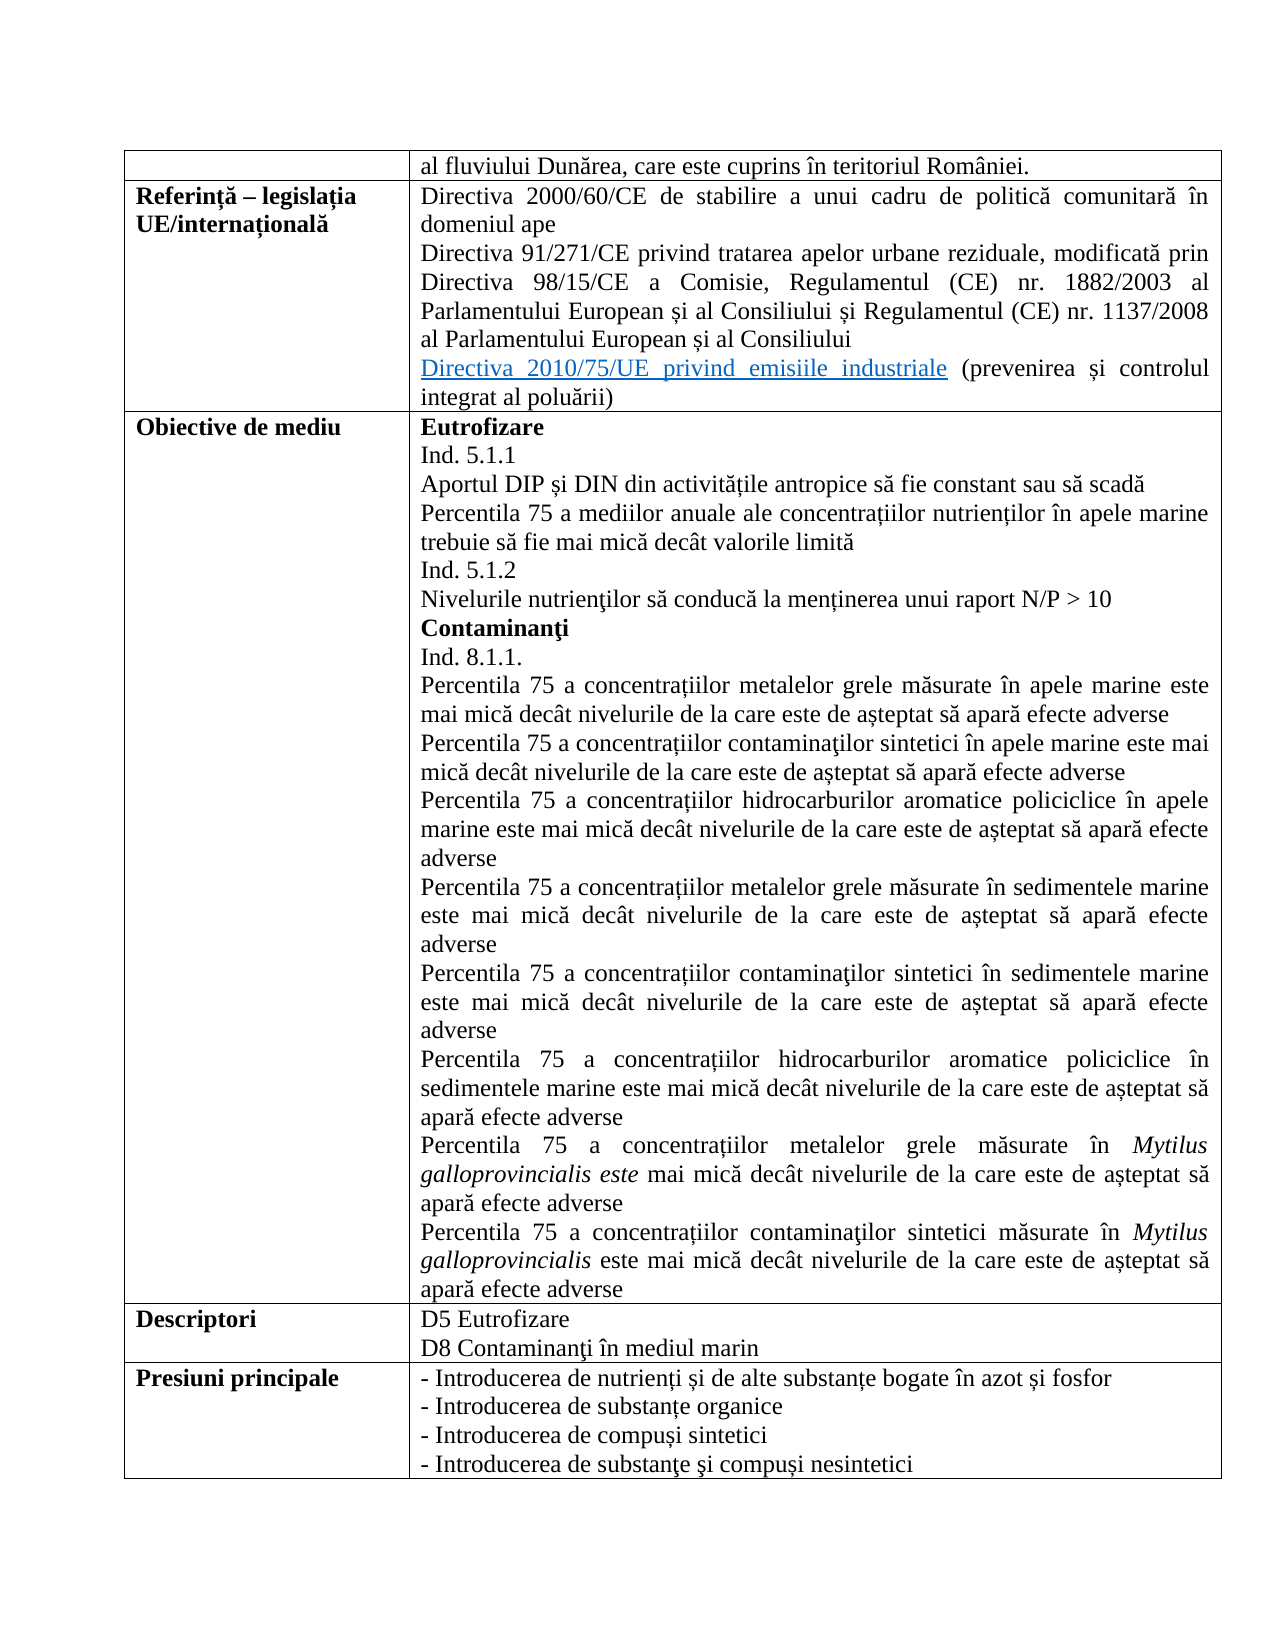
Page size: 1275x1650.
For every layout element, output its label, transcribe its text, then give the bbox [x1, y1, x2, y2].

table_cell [410, 1363, 1221, 1478]
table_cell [410, 151, 1221, 180]
table_cell Directiva 2000/60/CE de stabilire a unui cadru de politică comunitară în domeniul ape Directiva 91/271/CE privind tratarea apelor urbane reziduale, modificată prin Directiva 98/15/CE a Comisie, Regulamentul (CE) nr. 1882/2003 al Parlamentului European și al Consiliului și Regulamentul (CE) nr. 1137/2008 al Parlamentului European și al Consiliului Directiva 2010/75/UE privind emisiile industriale (prevenirea și controlul integrat al poluării) [410, 181, 1221, 411]
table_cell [125, 151, 409, 180]
table_cell Referință – legislația UE/internațională [125, 181, 409, 411]
table_cell Presiuni principale [125, 1363, 409, 1478]
table_cell Descriptori [125, 1304, 409, 1362]
table_cell Eutrofizare Ind. 5.1.1 Aportul DIP și DIN din activitățile antropice să fie constant sau să scadă Percentila 75 a mediilor anuale ale concentrațiilor nutrienților în apele marine trebuie să fie mai mică decât valorile limită Ind. 5.1.2 Nivelurile nutrienţilor să conducă la menținerea unui raport N/P > 10 Contaminanţi Ind. 8.1.1. Percentila 75 a concentrațiilor metalelor grele măsurate în apele marine este mai mică decât nivelurile de la care este de așteptat să apară efecte adverse Percentila 75 a concentrațiilor contaminaţilor sintetici în apele marine este mai mică decât nivelurile de la care este de așteptat să apară efecte adverse Percentila 75 a concentrațiilor hidrocarburilor aromatice policiclice în apele marine este mai mică decât nivelurile de la care este de așteptat să apară efecte adverse Percentila 75 a concentrațiilor metalelor grele măsurate în sedimentele marine este mai mică decât nivelurile de la care este de așteptat să apară efecte adverse Percentila 75 a concentrațiilor contaminaţilor sintetici în sedimentele marine este mai mică decât nivelurile de la care este de așteptat să apară efecte adverse Percentila 75 a concentrațiilor hidrocarburilor aromatice policiclice în sedimentele marine este mai mică decât nivelurile de la care este de așteptat să apară efecte adverse Percentila 75 a concentrațiilor metalelor grele măsurate în Mytilus galloprovincialis este mai mică decât nivelurile de la care este de așteptat să apară efecte adverse Percentila 75 a concentrațiilor contaminaţilor sintetici măsurate în Mytilus galloprovincialis este mai mică decât nivelurile de la care este de așteptat să apară efecte adverse [410, 412, 1221, 1303]
table_cell D5 Eutrofizare D8 Contaminanţi în mediul marin [410, 1304, 1221, 1362]
table_cell Obiective de mediu [125, 412, 409, 1303]
